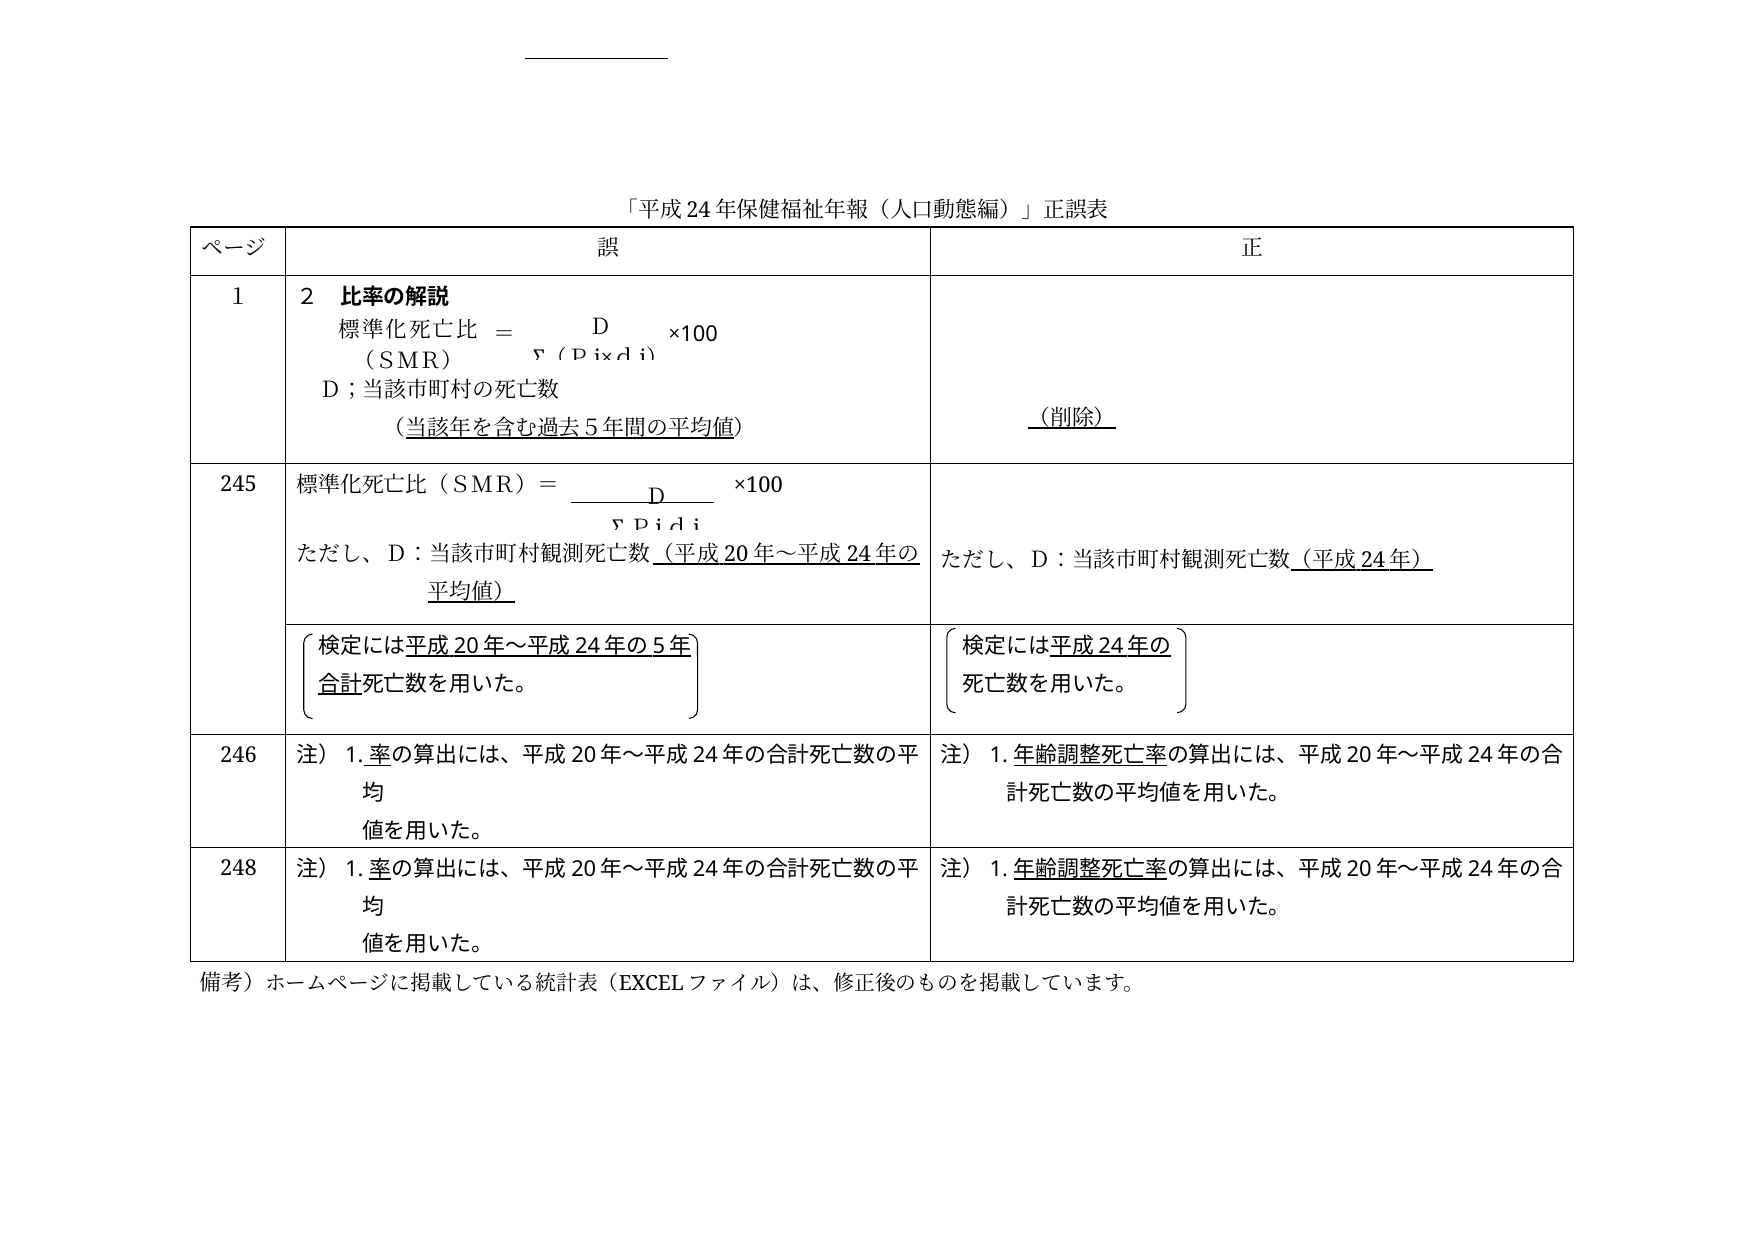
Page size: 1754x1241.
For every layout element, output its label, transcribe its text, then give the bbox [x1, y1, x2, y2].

table_header ページ [191, 228, 285, 275]
table_header 誤 [286, 228, 930, 275]
table_cell 248 [191, 848, 285, 961]
table_cell 245 [191, 464, 285, 734]
table_cell ただし、Ｄ：当該市町村観測死亡数（平成24年） [931, 464, 1573, 624]
table_cell 246 [191, 735, 285, 847]
table_cell 注） 1. 率の算出には、平成20年～平成24年の合計死亡数の平均 値を用いた。 [286, 735, 930, 847]
text 備考）ホームページに掲載している統計表（EXCELファイル）は、修正後のものを掲載しています。 [177, 962, 1547, 999]
table_cell 検定には平成20年～平成24年の5年 合計死亡数を用いた。 [286, 625, 930, 734]
table_cell １ [191, 276, 285, 463]
table_cell 標準化死亡比（ＳＭＲ）＝ ×100 ただし、Ｄ：当該市町村観測死亡数（平成20年～平成24年の平均値） [286, 464, 930, 624]
table_cell 検定には平成24年の 死亡数を用いた。 [931, 625, 1573, 734]
text 「平成24年保健福祉年報（人口動態編）」正誤表 [177, 189, 1547, 226]
table_cell （削除） [931, 276, 1573, 463]
table_cell 注） 1. 年齢調整死亡率の算出には、平成20年～平成24年の合計死亡数の平均値を用いた。 [931, 848, 1573, 961]
table_cell ２ 比率の解説 ＝ ×100 Ｄ；当該市町村の死亡数 （当該年を含む過去５年間の平均値） [286, 276, 930, 463]
table_header 正 [931, 228, 1573, 275]
table_cell 注） 1. 年齢調整死亡率の算出には、平成20年～平成24年の合計死亡数の平均値を用いた。 [931, 735, 1573, 847]
table_cell 注） 1. 率の算出には、平成20年～平成24年の合計死亡数の平均 値を用いた。 [286, 848, 930, 961]
